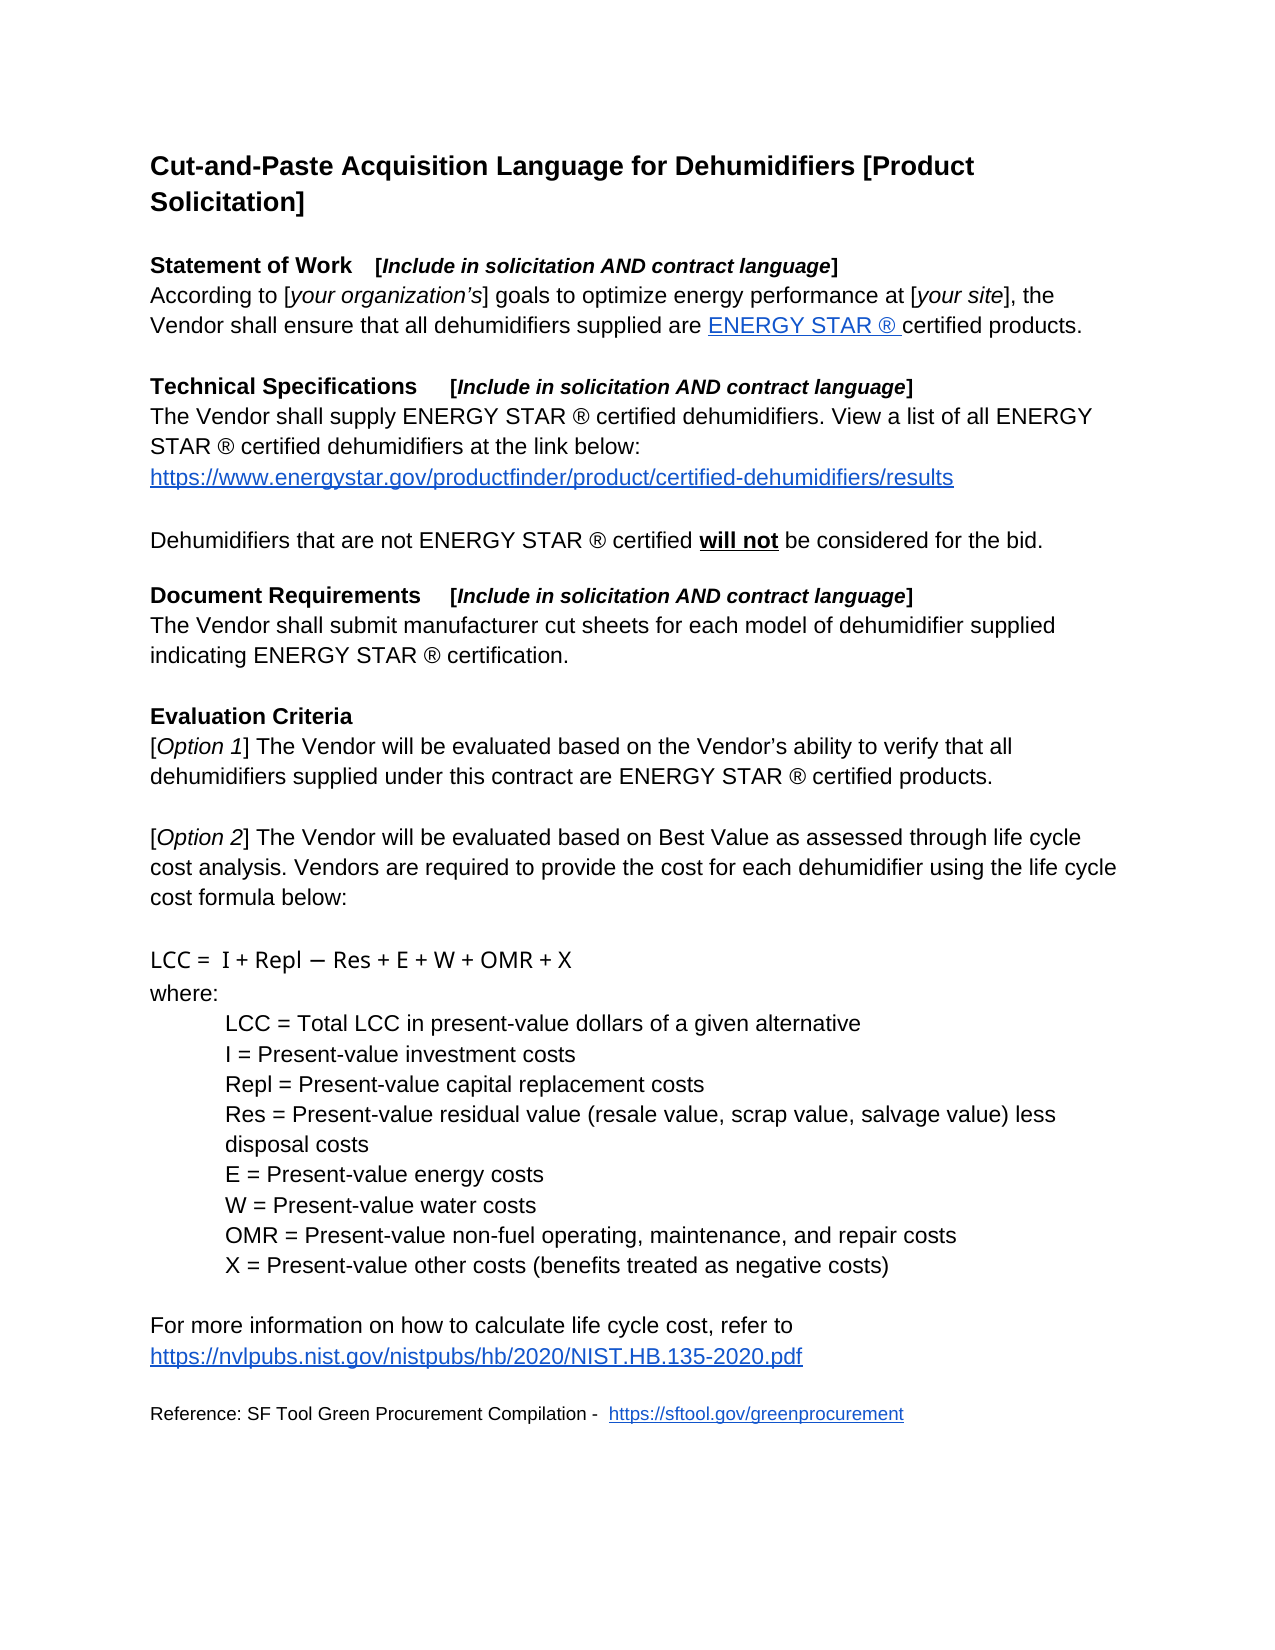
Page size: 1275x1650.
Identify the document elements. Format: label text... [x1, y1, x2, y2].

text Res = Present-value residual value (resale value, scrap value, salvage value) less disposal costs [225, 1101, 1125, 1158]
text Technical Specifications [Include in solicitation AND contract language] [150, 373, 1125, 399]
text Dehumidifiers that are not ENERGY STAR ® certified will not be considered for the bid. [150, 527, 1125, 553]
text Evaluation Criteria [150, 703, 1125, 729]
text The Vendor shall submit manufacturer cut sheets for each model of dehumidifier supplied indicating ENERGY STAR ® certification. [150, 612, 1125, 668]
text Reference: SF Tool Green Procurement Compilation - https://sftool.gov/greenprocurement [150, 1403, 1125, 1425]
text [Option 1] The Vendor will be evaluated based on the Vendor’s ability to verify that all dehumidifiers supplied under this contract are ENERGY STAR ® certified products. [150, 733, 1125, 789]
text Cut-and-Paste Acquisition Language for Dehumidifiers [Product Solicitation] [150, 150, 1125, 217]
text For more information on how to calculate life cycle cost, refer to https://nvlpubs.nist.gov/nistpubs/hb/2020/NIST.HB.135-2020.pdf [150, 1312, 1125, 1369]
text E = Present-value energy costs [225, 1161, 1125, 1188]
text Document Requirements [Include in solicitation AND contract language] [150, 582, 1125, 608]
text I = Present-value investment costs [150, 1041, 1125, 1067]
text LCC = Total LCC in present-value dollars of a given alternative [150, 1010, 1125, 1037]
text According to [your organization’s] goals to optimize energy performance at [your site], the Vendor shall ensure that all dehumidifiers supplied are ENERGY STAR ® certified products. [150, 282, 1125, 339]
text The Vendor shall supply ENERGY STAR ® certified dehumidifiers. View a list of all ENERGY STAR ® certified dehumidifiers at the link below: https://www.energystar.gov/productfinder/product/certified-dehumidifiers/results [150, 403, 1125, 490]
text where: [150, 980, 1125, 1007]
text Repl = Present-value capital replacement costs [150, 1071, 1125, 1097]
text [Option 2] The Vendor will be evaluated based on Best Value as assessed through life cycle cost analysis. Vendors are required to provide the cost for each dehumidifier using the life cycle cost formula below: [150, 823, 1125, 910]
text OMR = Present-value non-fuel operating, maintenance, and repair costs [150, 1222, 1125, 1248]
text LCC = I + Repl − Res + E + W + OMR + X [150, 944, 1125, 976]
text W = Present-value water costs [150, 1192, 1125, 1218]
text Statement of Work [Include in solicitation AND contract language] [150, 252, 1125, 278]
text X = Present-value other costs (benefits treated as negative costs) [150, 1252, 1125, 1278]
